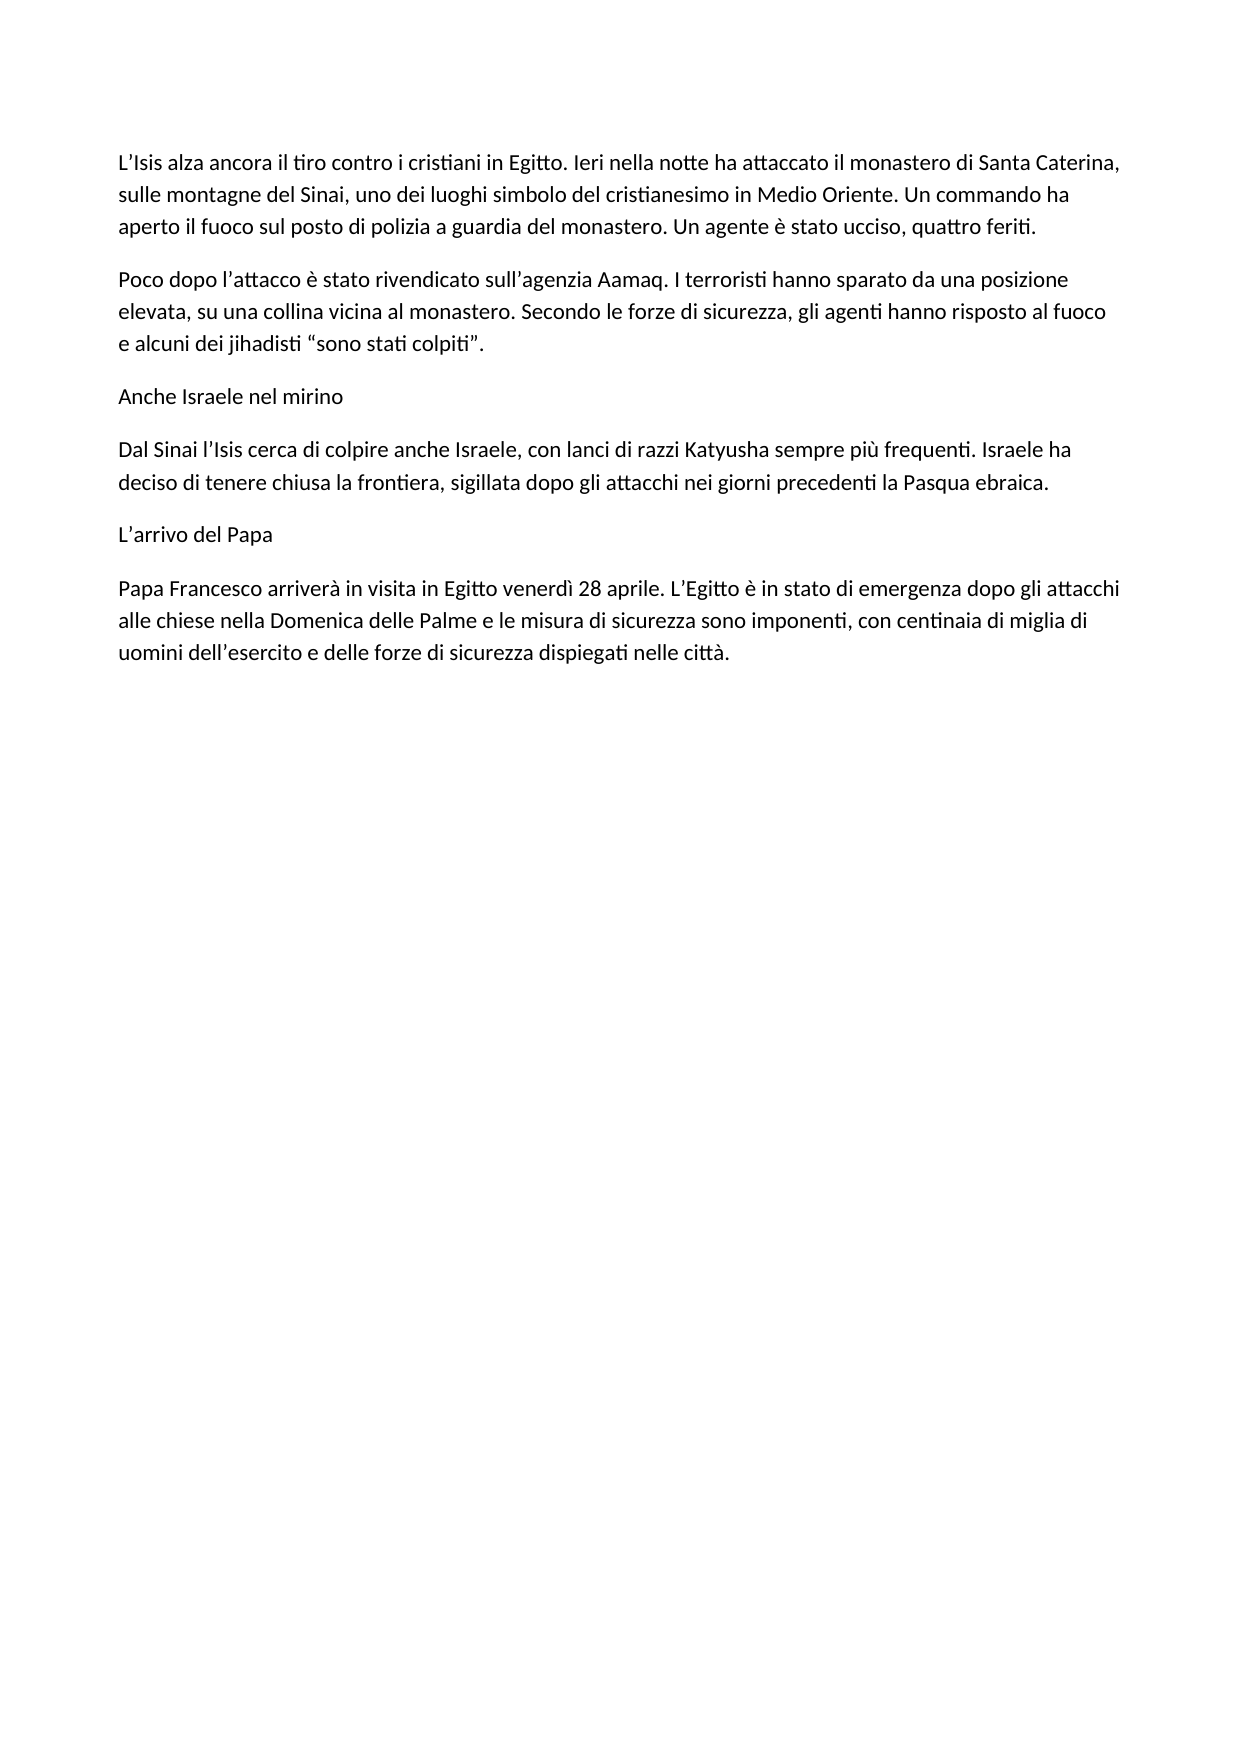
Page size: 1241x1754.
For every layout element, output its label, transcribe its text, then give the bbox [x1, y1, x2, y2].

text L’arrivo del Papa [118, 521, 1122, 549]
text L’Isis alza ancora il tiro contro i cristiani in Egitto. Ieri nella notte ha attaccato il monastero di Santa Caterina, sulle montagne del Sinai, uno dei luoghi simbolo del cristianesimo in Medio Oriente. Un commando ha aperto il fuoco sul posto di polizia a guardia del monastero. Un agente è stato ucciso, quattro feriti. [118, 148, 1122, 240]
text Dal Sinai l’Isis cerca di colpire anche Israele, con lanci di razzi Katyusha sempre più frequenti. Israele ha deciso di tenere chiusa la frontiera, sigillata dopo gli attacchi nei giorni precedenti la Pasqua ebraica. [118, 435, 1122, 496]
text Anche Israele nel mirino [118, 382, 1122, 410]
text Papa Francesco arriverà in visita in Egitto venerdì 28 aprile. L’Egitto è in stato di emergenza dopo gli attacchi alle chiese nella Domenica delle Palme e le misura di sicurezza sono imponenti, con centinaia di miglia di uomini dell’esercito e delle forze di sicurezza dispiegati nelle città. [118, 574, 1122, 666]
text Poco dopo l’attacco è stato rivendicato sull’agenzia Aamaq. I terroristi hanno sparato da una posizione elevata, su una collina vicina al monastero. Secondo le forze di sicurezza, gli agenti hanno risposto al fuoco e alcuni dei jihadisti “sono stati colpiti”. [118, 265, 1122, 357]
